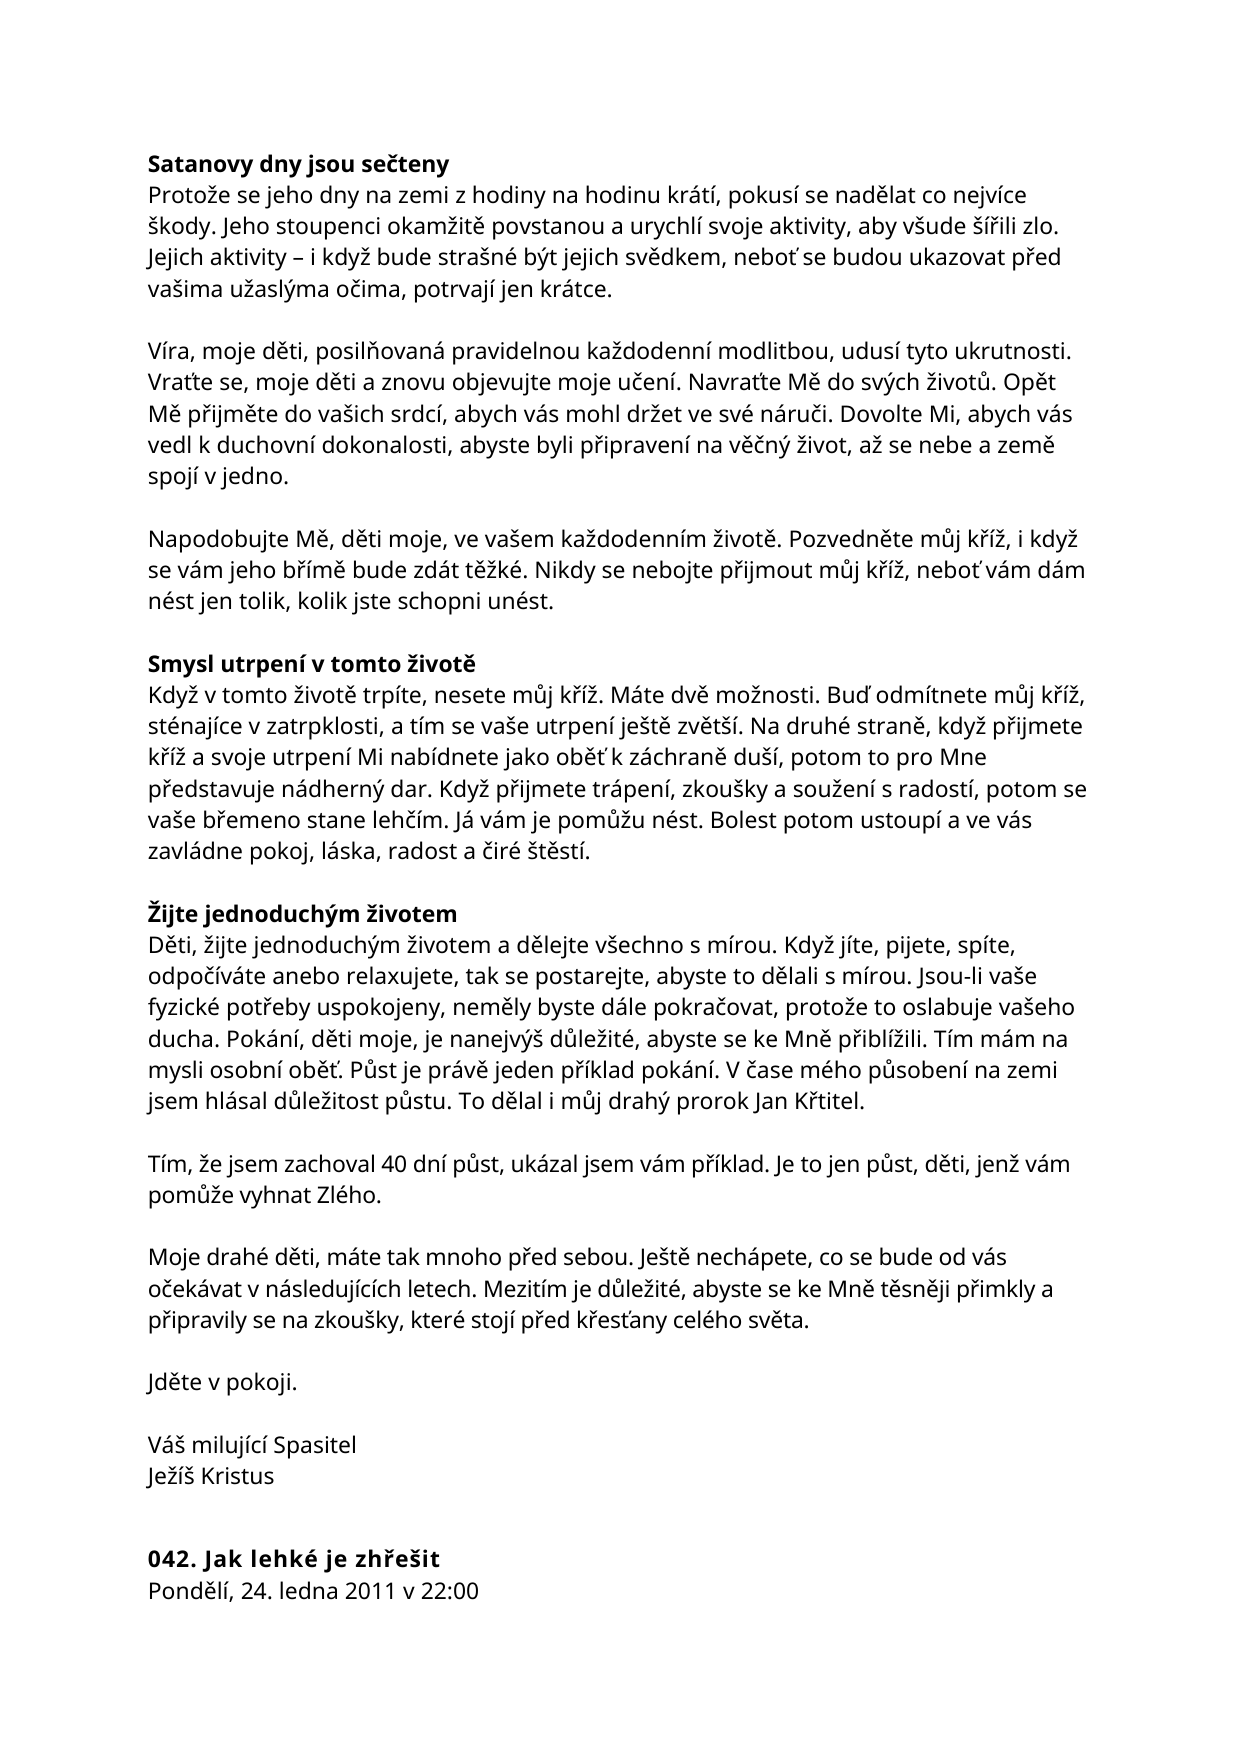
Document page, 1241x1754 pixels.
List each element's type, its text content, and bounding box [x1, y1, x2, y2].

text Když v tomto životě trpíte, nesete můj kříž. Máte dvě možnosti. Buď odmítnete můj kříž, sténajíce v zatrpklosti, a tím se vaše utrpení ještě zvětší. Na druhé straně, když přijmete kříž a svoje utrpení Mi nabídnete jako oběť k záchraně duší, potom to pro Mne představuje nádherný dar. Když přijmete trápení, zkoušky a soužení s radostí, potom se vaše břemeno stane lehčím. Já vám je pomůžu nést. Bolest potom ustoupí a ve vás zavládne pokoj, láska, radost a čiré štěstí. [148, 679, 1093, 866]
text Jděte v pokoji. [148, 1366, 1093, 1398]
text Protože se jeho dny na zemi z hodiny na hodinu krátí, pokusí se nadělat co nejvíce škody. Jeho stoupenci okamžitě povstanou a urychlí svoje aktivity, aby všude šířili zlo. Jejich aktivity – i když bude strašné být jejich svědkem, neboť se budou ukazovat před vašima užaslýma očima, potrvají jen krátce. [148, 179, 1093, 304]
text Smysl utrpení v tomto životě [148, 648, 1093, 679]
text Váš milující Spasitel [148, 1429, 1093, 1460]
text Ježíš Kristus [148, 1460, 1093, 1491]
text 042. Jak lehké je zhřešit [148, 1543, 1093, 1575]
text Napodobujte Mě, děti moje, ve vašem každodenním životě. Pozvedněte můj kříž, i když se vám jeho břímě bude zdát těžké. Nikdy se nebojte přijmout můj kříž, neboť vám dám nést jen tolik, kolik jste schopni unést. [148, 523, 1093, 616]
text Žijte jednoduchým životem [148, 898, 1093, 929]
text Děti, žijte jednoduchým životem a dělejte všechno s mírou. Když jíte, pijete, spíte, odpočíváte anebo relaxujete, tak se postarejte, abyste to dělali s mírou. Jsou-li vaše fyzické potřeby uspokojeny, neměly byste dále pokračovat, protože to oslabuje vašeho ducha. Pokání, děti moje, je nanejvýš důležité, abyste se ke Mně přiblížili. Tím mám na mysli osobní oběť. Půst je právě jeden příklad pokání. V čase mého působení na zemi jsem hlásal důležitost půstu. To dělal i můj drahý prorok Jan Křtitel. [148, 929, 1093, 1116]
text Moje drahé děti, máte tak mnoho před sebou. Ještě nechápete, co se bude od vás očekávat v následujících letech. Mezitím je důležité, abyste se ke Mně těsněji přimkly a připravily se na zkoušky, které stojí před křesťany celého světa. [148, 1241, 1093, 1335]
text Tím, že jsem zachoval 40 dní půst, ukázal jsem vám příklad. Je to jen půst, děti, jenž vám pomůže vyhnat Zlého. [148, 1148, 1093, 1210]
text Pondělí, 24. ledna 2011 v 22:00 [148, 1575, 1093, 1606]
text Víra, moje děti, posilňovaná pravidelnou každodenní modlitbou, udusí tyto ukrutnosti. Vraťte se, moje děti a znovu objevujte moje učení. Navraťte Mě do svých životů. Opět Mě přijměte do vašich srdcí, abych vás mohl držet ve své náruči. Dovolte Mi, abych vás vedl k duchovní dokonalosti, abyste byli připravení na věčný život, až se nebe a země spojí v jedno. [148, 335, 1093, 491]
text Satanovy dny jsou sečteny [148, 148, 1093, 179]
